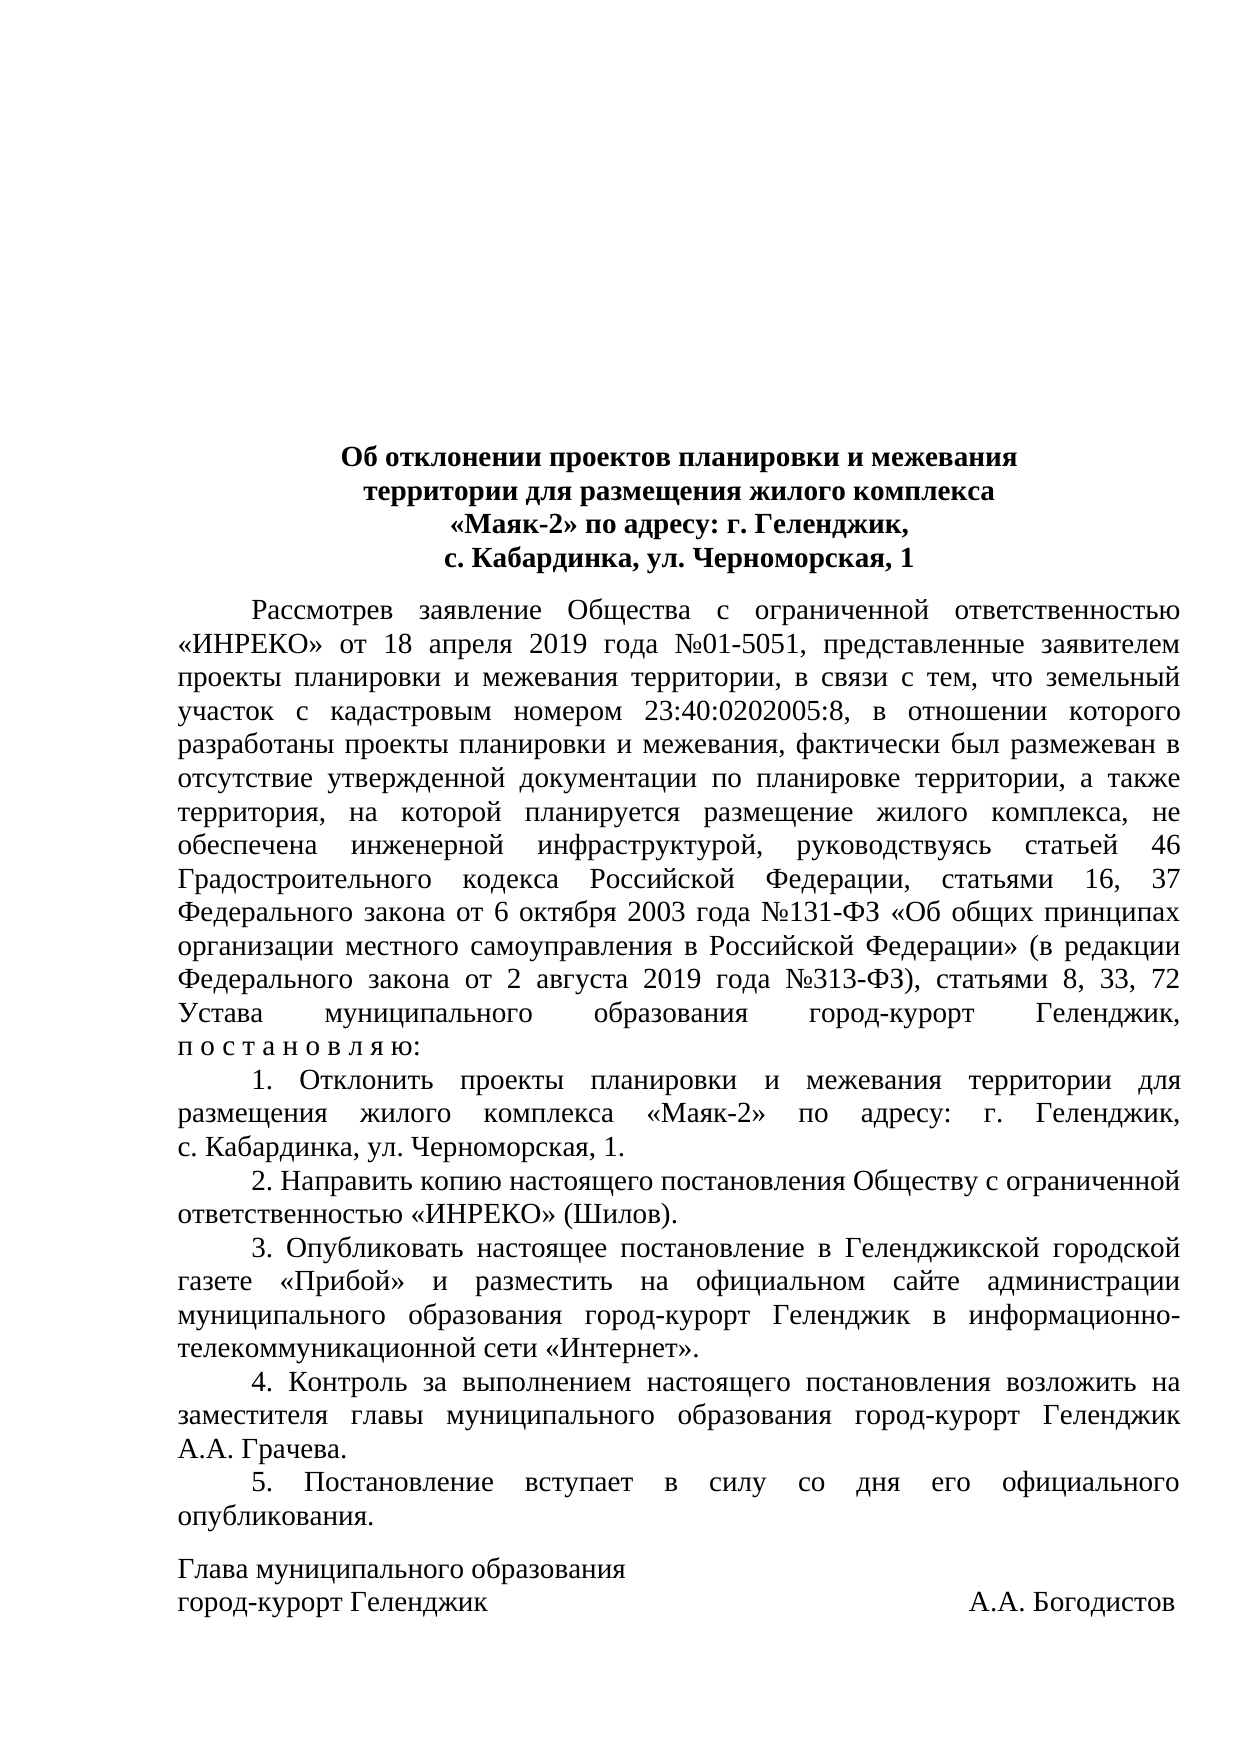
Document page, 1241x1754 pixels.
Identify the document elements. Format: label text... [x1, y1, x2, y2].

text 3. Опубликовать настоящее постановление в Геленджикской городской газете «Прибой» и разместить на официальном сайте администрации муниципального образования город-курорт Геленджик в информационно-телекоммуникационной сети «Интернет». [177, 1230, 1181, 1364]
text с. Кабардинка, ул. Черноморская, 1 [177, 540, 1181, 573]
text 1. Отклонить проекты планировки и межевания территории для размещения жилого комплекса «Маяк-2» по адресу: г. Геленджик, с. Кабардинка, ул. Черноморская, 1. [177, 1062, 1181, 1163]
text 4. Контроль за выполнением настоящего постановления возложить на заместителя главы муниципального образования город-курорт Геленджик А.А. Грачева. [177, 1364, 1181, 1464]
text 2. Направить копию настоящего постановления Обществу с ограниченной ответственностью «ИНРЕКО» (Шилов). [177, 1163, 1181, 1230]
text Рассмотрев заявление Общества с ограниченной ответственностью «ИНРЕКО» от 18 апреля 2019 года №01-5051, представленные заявителем проекты планировки и межевания территории, в связи с тем, что земельный участок с кадастровым номером 23:40:0202005:8, в отношении которого разработаны проекты планировки и межевания, фактически был размежеван в отсутствие утвержденной документации по планировке территории, а также территория, на которой планируется размещение жилого комплекса, не обеспечена инженерной инфраструктурой, руководствуясь статьей 46 Градостроительного кодекса Российской Федерации, статьями 16, 37 Федерального закона от 6 октября 2003 года №131-ФЗ «Об общих принципах организации местного самоуправления в Российской Федерации» (в редакции Федерального закона от 2 августа 2019 года №313-ФЗ), статьями 8, 33, 72 Устава муниципального образования город-курорт Геленджик, п о с т а н о в л я ю: [177, 592, 1181, 1062]
text Об отклонении проектов планировки и межевания территории для размещения жилого комплекса [177, 439, 1181, 506]
text Глава муниципального образования [177, 1551, 1181, 1584]
text «Маяк-2» по адресу: г. Геленджик, [177, 506, 1181, 540]
text 5. Постановление вступает в силу со дня его официального опубликования. [177, 1464, 1181, 1532]
text город-курорт Геленджик А.А. Богодистов [177, 1584, 1181, 1618]
